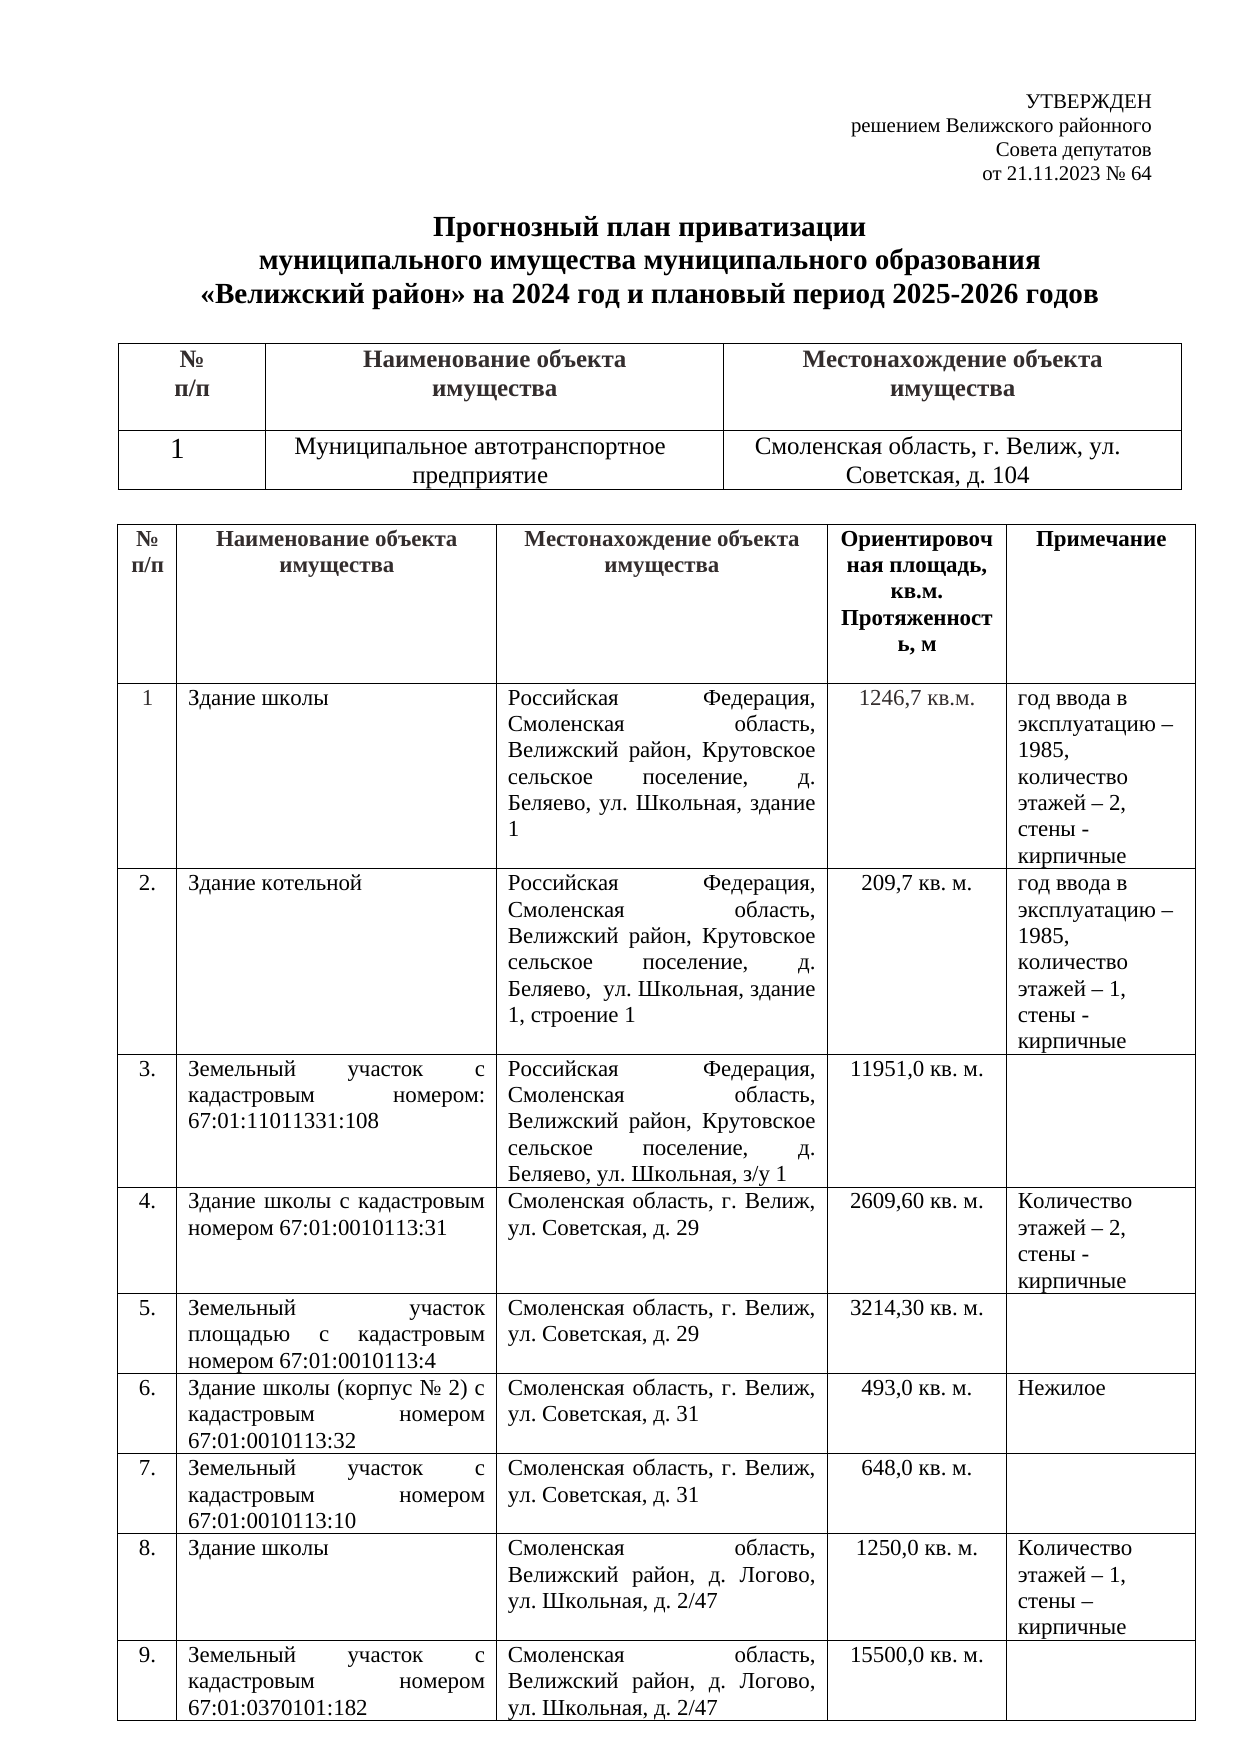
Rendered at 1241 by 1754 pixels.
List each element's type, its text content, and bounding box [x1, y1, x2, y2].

table_cell Земельный участок с кадастровым номером 67:01:0370101:182 [177, 1641, 496, 1720]
list УТВЕРЖДЕН [148, 89, 1152, 113]
table_cell 1246,7 кв.м. [828, 684, 1006, 868]
table_cell 9. [118, 1641, 176, 1720]
table_cell Земельный участок с кадастровым номером: 67:01:11011331:108 [177, 1055, 496, 1187]
table_header Местонахождение объекта имущества [497, 525, 827, 683]
table_cell Российская Федерация, Смоленская область, Велижский район, Крутовское сельское поселение, д. Беляево, ул. Школьная, здание 1, строение 1 [497, 869, 827, 1054]
table_cell Смоленская область, г. Велиж, ул. Советская, д. 31 [497, 1454, 827, 1533]
table_cell Здание школы (корпус № 2) с кадастровым номером 67:01:0010113:32 [177, 1374, 496, 1453]
table_cell 1 [118, 684, 176, 868]
table_header № п/п [118, 525, 176, 683]
table_cell Здание школы с кадастровым номером 67:01:0010113:31 [177, 1188, 496, 1293]
table_cell Смоленская область, г. Велиж, ул. Советская, д. 29 [497, 1188, 827, 1293]
table_header Местонахождение объекта имущества [724, 344, 1181, 430]
table_cell Муниципальное автотранспортное предприятие [266, 431, 723, 489]
table_header Ориентировочная площадь, кв.м. Протяженность, м [828, 525, 1006, 683]
list Совета депутатов [148, 137, 1152, 161]
table_cell Количество этажей – 2, стены - кирпичные [1007, 1188, 1195, 1293]
table_cell Смоленская область, г. Велиж, ул. Советская, д. 29 [497, 1294, 827, 1373]
list Прогнозный план приватизации [148, 209, 1152, 242]
table_cell 4. [118, 1188, 176, 1293]
list муниципального имущества муниципального образования [148, 242, 1152, 276]
table_cell 3. [118, 1055, 176, 1187]
table_cell [1007, 1454, 1195, 1533]
table_cell 8. [118, 1534, 176, 1640]
table_cell 5. [118, 1294, 176, 1373]
table_cell Количество этажей – 1, стены – кирпичные [1007, 1534, 1195, 1640]
table_header Наименование объекта имущества [266, 344, 723, 430]
table_cell [1007, 1055, 1195, 1187]
table_cell 493,0 кв. м. [828, 1374, 1006, 1453]
table_cell [1007, 1294, 1195, 1373]
table_cell год ввода в эксплуатацию – 1985, количество этажей – 1, стены - кирпичные [1007, 869, 1195, 1054]
table_header № п/п [119, 344, 265, 430]
table_cell 209,7 кв. м. [828, 869, 1006, 1054]
table_cell Смоленская область, Велижский район, д. Логово, ул. Школьная, д. 2/47 [497, 1641, 827, 1720]
list от 21.11.2023 № 64 [148, 161, 1152, 185]
table_cell 2. [118, 869, 176, 1054]
table_cell год ввода в эксплуатацию – 1985, количество этажей – 2, стены - кирпичные [1007, 684, 1195, 868]
table_cell 3214,30 кв. м. [828, 1294, 1006, 1373]
table_cell Здание котельной [177, 869, 496, 1054]
table_cell [1007, 1641, 1195, 1720]
table_header Примечание [1007, 525, 1195, 683]
table_cell Здание школы [177, 684, 496, 868]
table_cell 2609,60 кв. м. [828, 1188, 1006, 1293]
table_cell Российская Федерация, Смоленская область, Велижский район, Крутовское сельское поселение, д. Беляево, ул. Школьная, з/у 1 [497, 1055, 827, 1187]
table_cell Здание школы [177, 1534, 496, 1640]
table_cell 1250,0 кв. м. [828, 1534, 1006, 1640]
table_cell Смоленская область, г. Велиж, ул. Советская, д. 104 [724, 431, 1181, 489]
table_cell Земельный участок с кадастровым номером 67:01:0010113:10 [177, 1454, 496, 1533]
table_cell Земельный участок площадью с кадастровым номером 67:01:0010113:4 [177, 1294, 496, 1373]
table_cell 6. [118, 1374, 176, 1453]
table_cell Российская Федерация, Смоленская область, Велижский район, Крутовское сельское поселение, д. Беляево, ул. Школьная, здание 1 [497, 684, 827, 868]
table_cell Смоленская область, Велижский район, д. Логово, ул. Школьная, д. 2/47 [497, 1534, 827, 1640]
list решением Велижского районного [148, 113, 1152, 137]
table_cell Смоленская область, г. Велиж, ул. Советская, д. 31 [497, 1374, 827, 1453]
table_header Наименование объекта имущества [177, 525, 496, 683]
table_cell 11951,0 кв. м. [828, 1055, 1006, 1187]
table_cell 648,0 кв. м. [828, 1454, 1006, 1533]
table_cell Нежилое [1007, 1374, 1195, 1453]
table_cell 15500,0 кв. м. [828, 1641, 1006, 1720]
table_cell 1 [119, 431, 265, 489]
list «Велижский район» на 2024 год и плановый период 2025-2026 годов [148, 276, 1152, 309]
table_cell 7. [118, 1454, 176, 1533]
